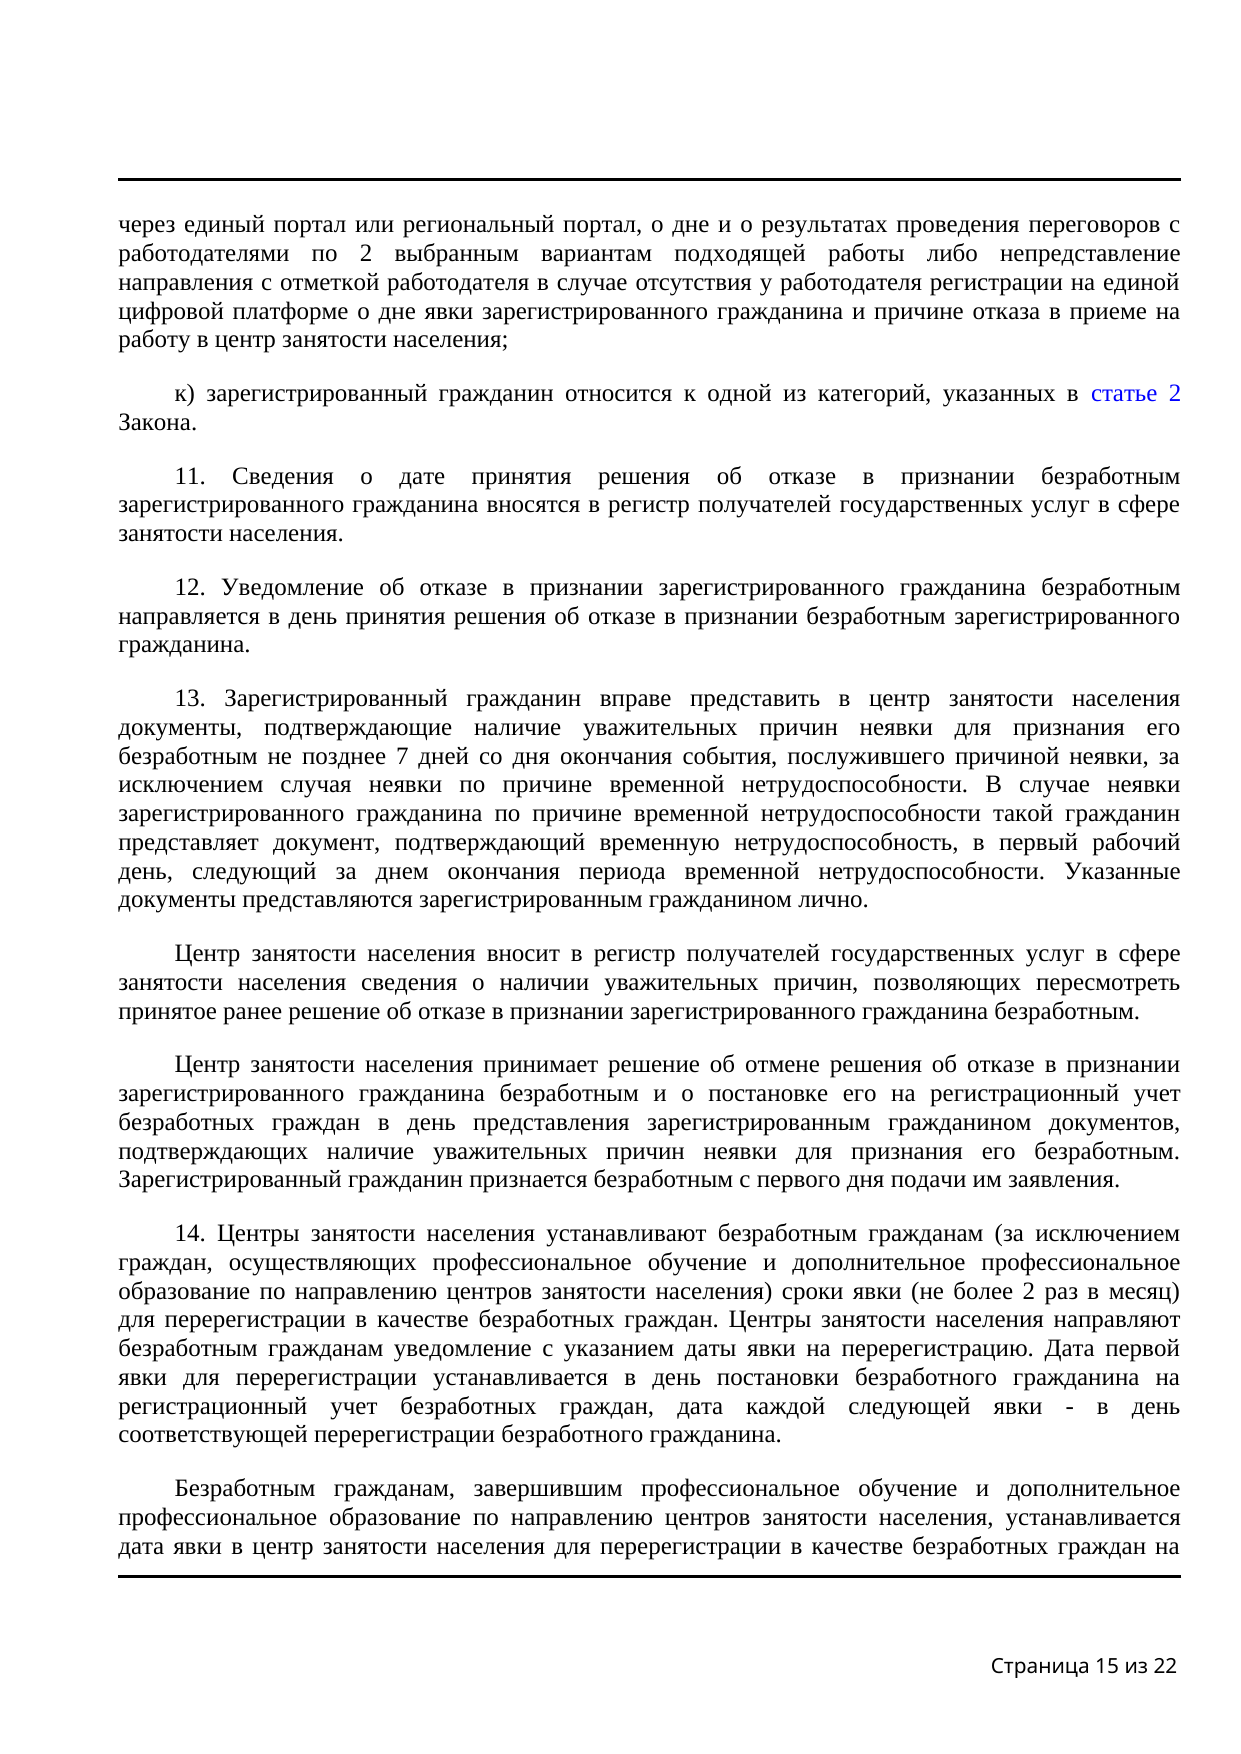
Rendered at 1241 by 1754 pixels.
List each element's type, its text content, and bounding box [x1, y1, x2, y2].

text 14. Центры занятости населения устанавливают безработным гражданам (за исключением граждан, осуществляющих профессиональное обучение и дополнительное профессиональное образование по направлению центров занятости населения) сроки явки (не более 2 раз в месяц) для перерегистрации в качестве безработных граждан. Центры занятости населения направляют безработным гражданам уведомление с указанием даты явки на перерегистрацию. Дата первой явки для перерегистрации устанавливается в день постановки безработного гражданина на регистрационный учет безработных граждан, дата каждой следующей явки - в день соответствующей перерегистрации безработного гражданина. [118, 1218, 1181, 1448]
text 11. Сведения о дате принятия решения об отказе в признании безработным зарегистрированного гражданина вносятся в регистр получателей государственных услуг в сфере занятости населения. [118, 461, 1181, 547]
text 13. Зарегистрированный гражданин вправе представить в центр занятости населения документы, подтверждающие наличие уважительных причин неявки для признания его безработным не позднее 7 дней со дня окончания события, послужившего причиной неявки, за исключением случая неявки по причине временной нетрудоспособности. В случае неявки зарегистрированного гражданина по причине временной нетрудоспособности такой гражданин представляет документ, подтверждающий временную нетрудоспособность, в первый рабочий день, следующий за днем окончания периода временной нетрудоспособности. Указанные документы представляются зарегистрированным гражданином лично. [118, 683, 1181, 913]
text 12. Уведомление об отказе в признании зарегистрированного гражданина безработным направляется в день принятия решения об отказе в признании безработным зарегистрированного гражданина. [118, 572, 1181, 658]
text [118, 209, 1181, 353]
text Центр занятости населения вносит в регистр получателей государственных услуг в сфере занятости населения сведения о наличии уважительных причин, позволяющих пересмотреть принятое ранее решение об отказе в признании зарегистрированного гражданина безработным. [118, 938, 1181, 1024]
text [118, 1473, 1181, 1559]
text Центр занятости населения принимает решение об отмене решения об отказе в признании зарегистрированного гражданина безработным и о постановке его на регистрационный учет безработных граждан в день представления зарегистрированным гражданином документов, подтверждающих наличие уважительных причин неявки для признания его безработным. Зарегистрированный гражданин признается безработным с первого дня подачи им заявления. [118, 1049, 1181, 1193]
text к) зарегистрированный гражданин относится к одной из категорий, указанных в статье 2 Закона. [118, 378, 1181, 436]
